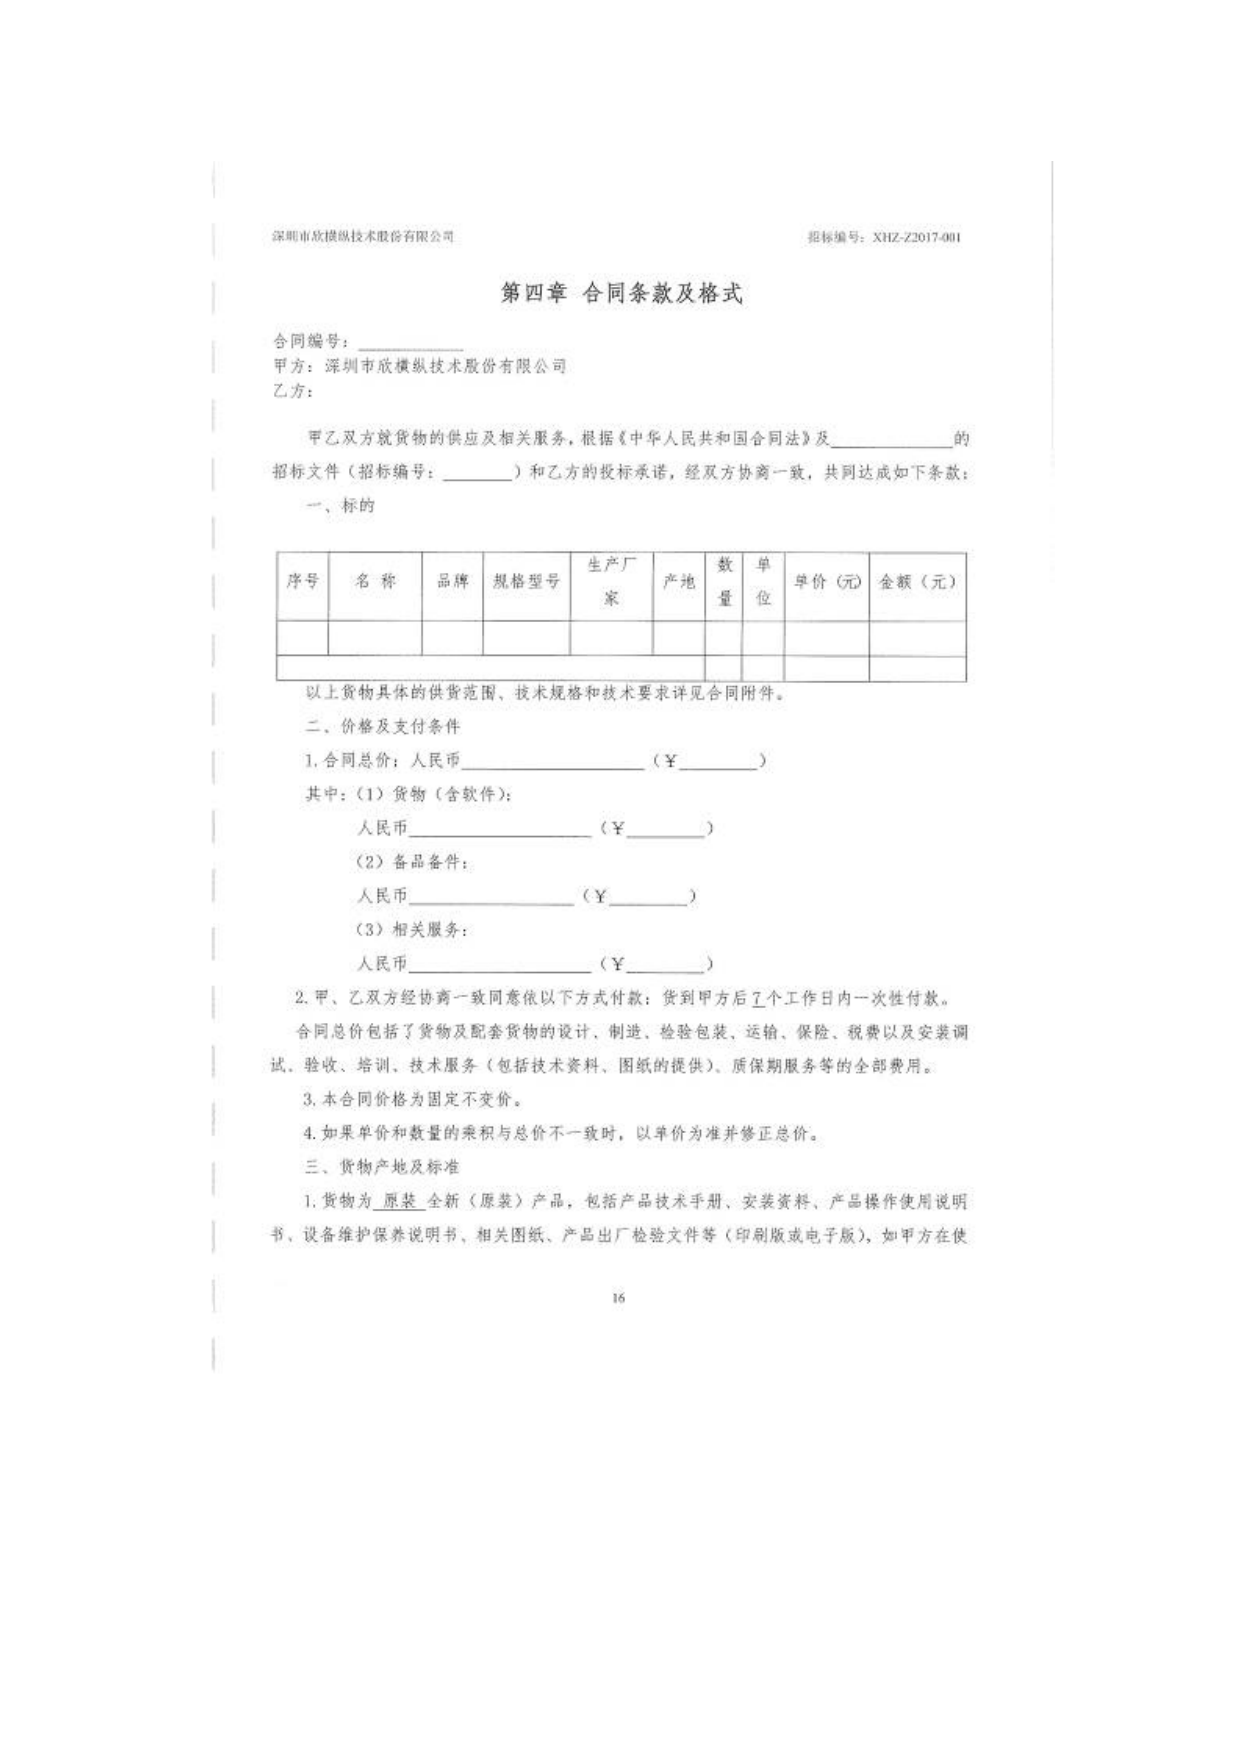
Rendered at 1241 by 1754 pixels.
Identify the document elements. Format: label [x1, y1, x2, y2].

picture [187, 161, 1055, 1383]
